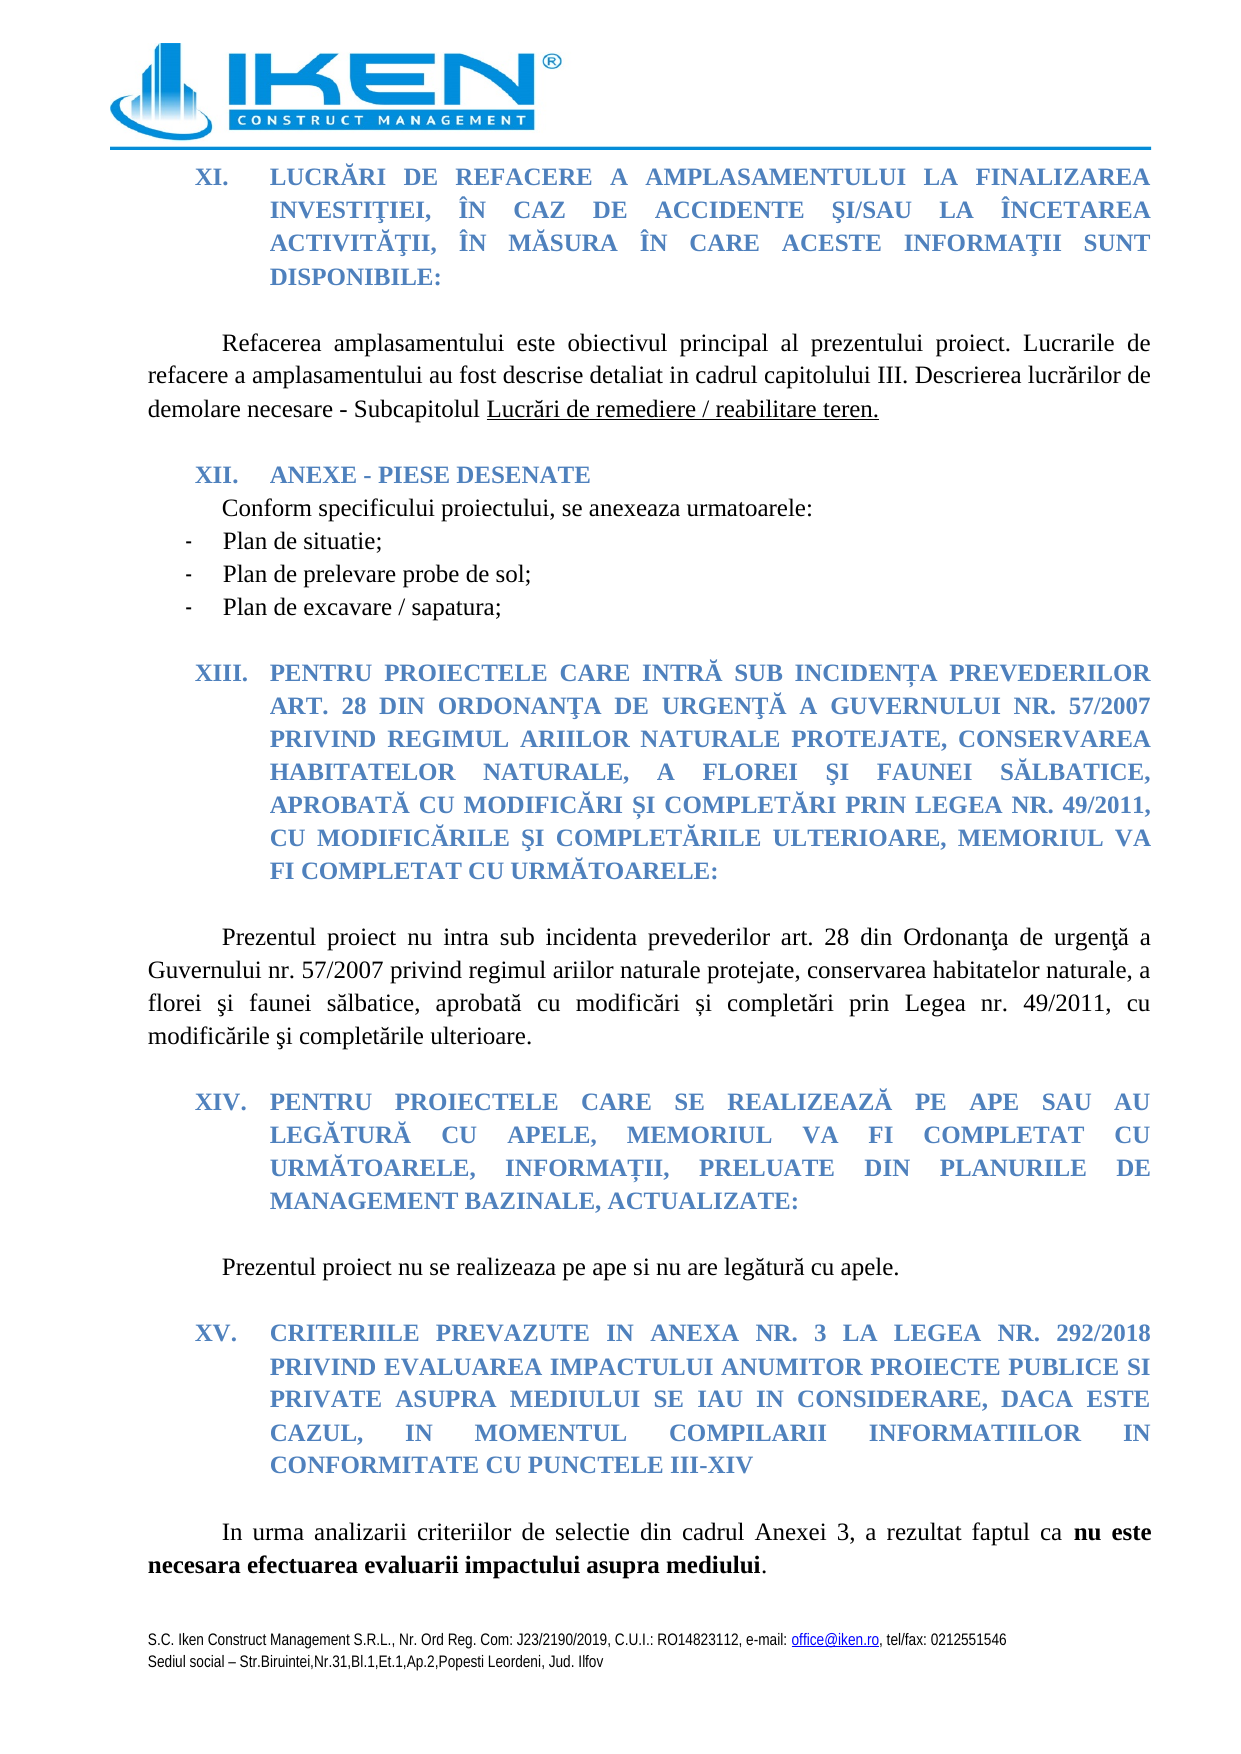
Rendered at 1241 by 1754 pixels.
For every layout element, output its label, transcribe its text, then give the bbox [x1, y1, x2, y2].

picture [110, 43, 1152, 150]
subtitle LUCRĂRI DE REFACERE A AMPLASAMENTULUI LA FINALIZAREA INVESTIŢIEI, ÎN CAZ DE ACCIDENTE ŞI/SAU LA ÎNCETAREA ACTIVITĂŢII, ÎN MĂSURA ÎN CARE ACESTE INFORMAŢII SUNT DISPONIBILE: [194, 162, 1152, 290]
list Plan de prelevare probe de sol; [185, 559, 1152, 588]
subtitle PENTRU PROIECTELE CARE INTRĂ SUB INCIDENȚA PREVEDERILOR ART. 28 DIN ORDONANŢA DE URGENŢĂ A GUVERNULUI NR. 57/2007 PRIVIND REGIMUL ARIILOR NATURALE PROTEJATE, CONSERVAREA HABITATELOR NATURALE, A FLOREI ŞI FAUNEI SĂLBATICE, APROBATĂ CU MODIFICĂRI ȘI COMPLETĂRI PRIN LEGEA NR. 49/2011, CU MODIFICĂRILE ŞI COMPLETĂRILE ULTERIOARE, MEMORIUL VA FI COMPLETAT CU URMĂTOARELE: [194, 658, 1152, 885]
subtitle ANEXE - PIESE DESENATE [194, 460, 1152, 488]
text Prezentul proiect nu se realizeaza pe ape si nu are legătură cu apele. [148, 1252, 1152, 1281]
list Plan de excavare / sapatura; [185, 592, 1152, 621]
subtitle PENTRU PROIECTELE CARE SE REALIZEAZĂ PE APE SAU AU LEGĂTURĂ CU APELE, MEMORIUL VA FI COMPLETAT CU URMĂTOARELE, INFORMAȚII, PRELUATE DIN PLANURILE DE MANAGEMENT BAZINALE, ACTUALIZATE: [194, 1087, 1152, 1215]
subtitle CRITERIILE PREVAZUTE IN ANEXA NR. 3 LA LEGEA NR. 292/2018 PRIVIND EVALUAREA IMPACTULUI ANUMITOR PROIECTE PUBLICE SI PRIVATE ASUPRA MEDIULUI SE IAU IN CONSIDERARE, DACA ESTE CAZUL, IN MOMENTUL COMPILARII INFORMATIILOR IN CONFORMITATE CU PUNCTELE III-XIV [194, 1318, 1152, 1479]
list Plan de situatie; [185, 526, 1152, 554]
text Conform specificului proiectului, se anexeaza urmatoarele: [148, 493, 1152, 521]
text Refacerea amplasamentului este obiectivul principal al prezentului proiect. Lucrarile de refacere a amplasamentului au fost descrise detaliat in cadrul capitolului III. Descrierea lucrărilor de demolare necesare - Subcapitolul Lucrări de remediere / reabilitare teren. [148, 328, 1152, 422]
text In urma analizarii criteriilor de selectie din cadrul Anexei 3, a rezultat faptul ca nu este necesara efectuarea evaluarii impactului asupra mediului. [148, 1517, 1152, 1578]
text Prezentul proiect nu intra sub incidenta prevederilor art. 28 din Ordonanţa de urgenţă a Guvernului nr. 57/2007 privind regimul ariilor naturale protejate, conservarea habitatelor naturale, a florei şi faunei sălbatice, aprobată cu modificări și completări prin Legea nr. 49/2011, cu modificările şi completările ulterioare. [148, 922, 1152, 1050]
